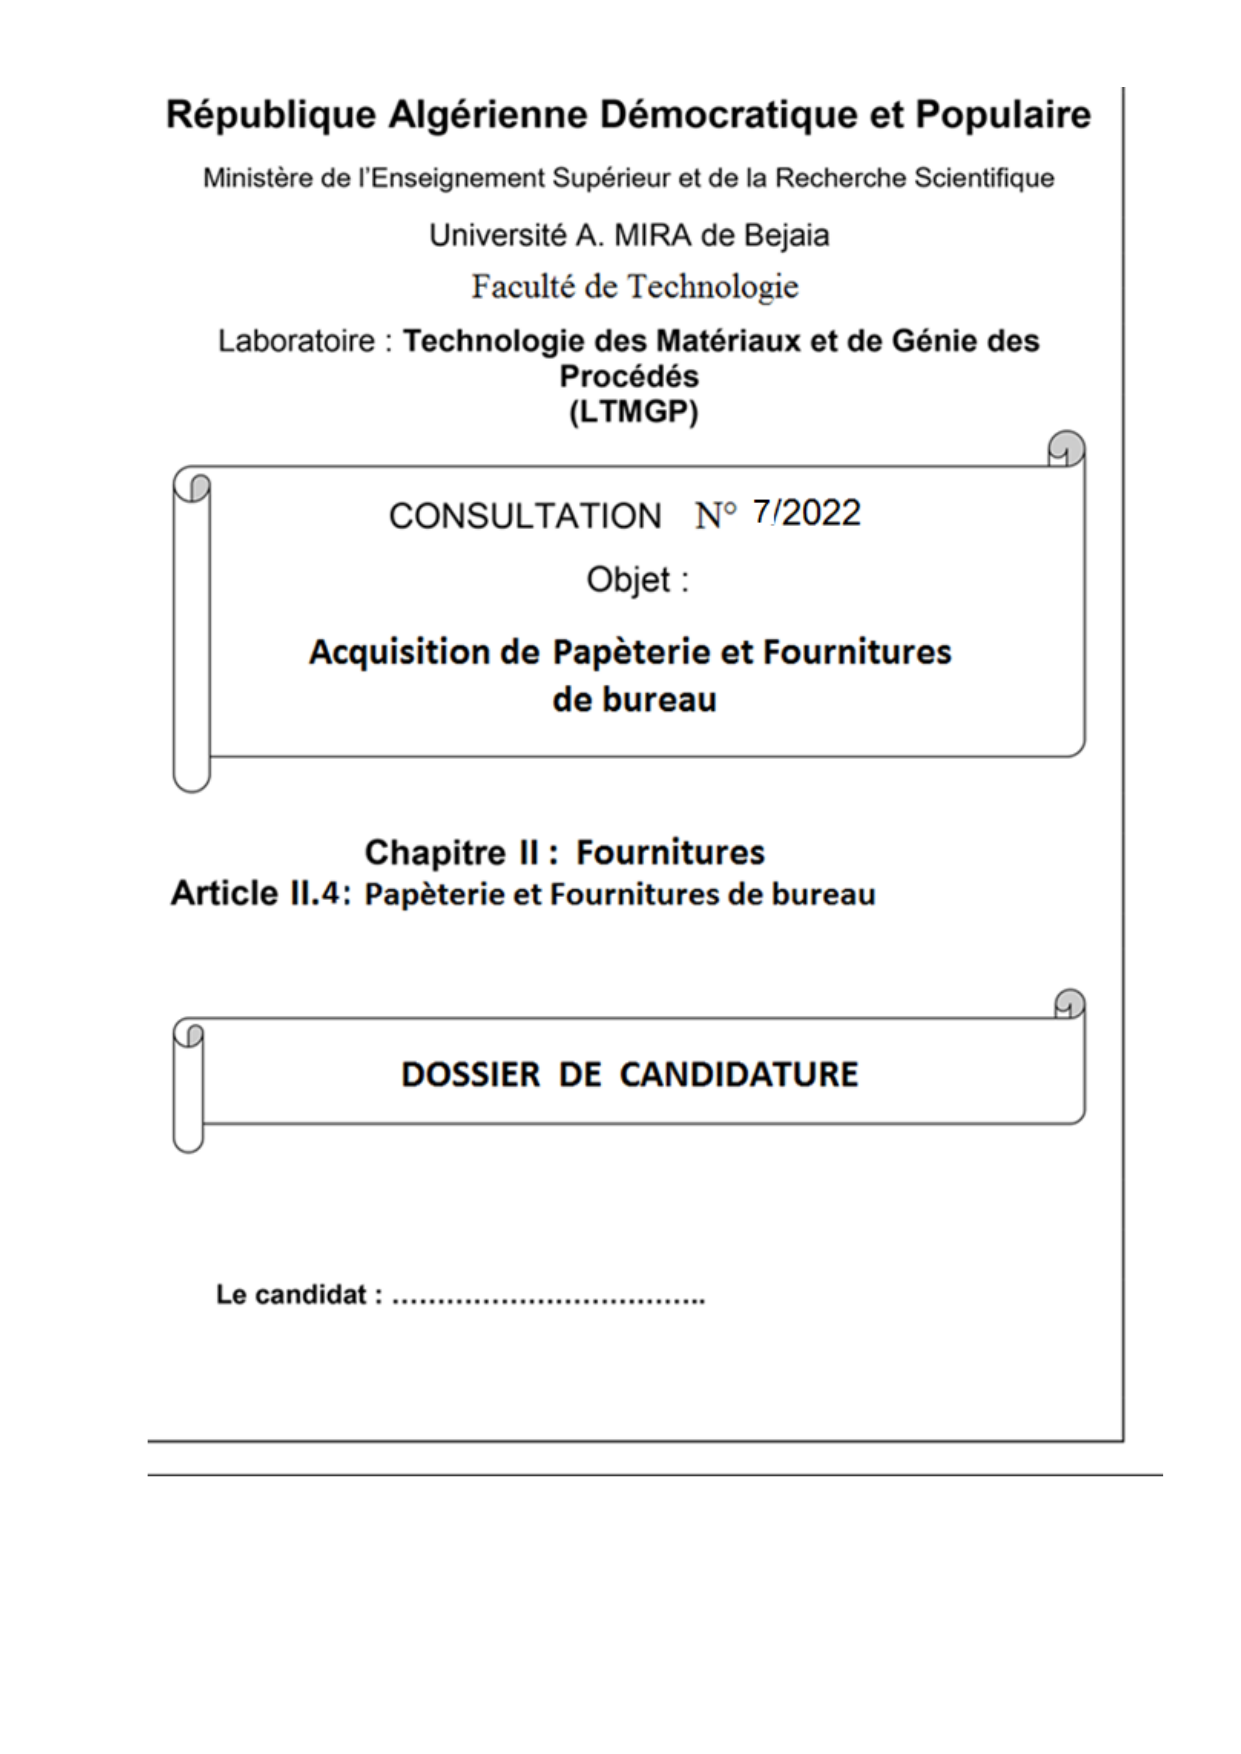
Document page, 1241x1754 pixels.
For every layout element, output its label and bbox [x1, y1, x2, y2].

picture [147, 87, 1164, 1527]
